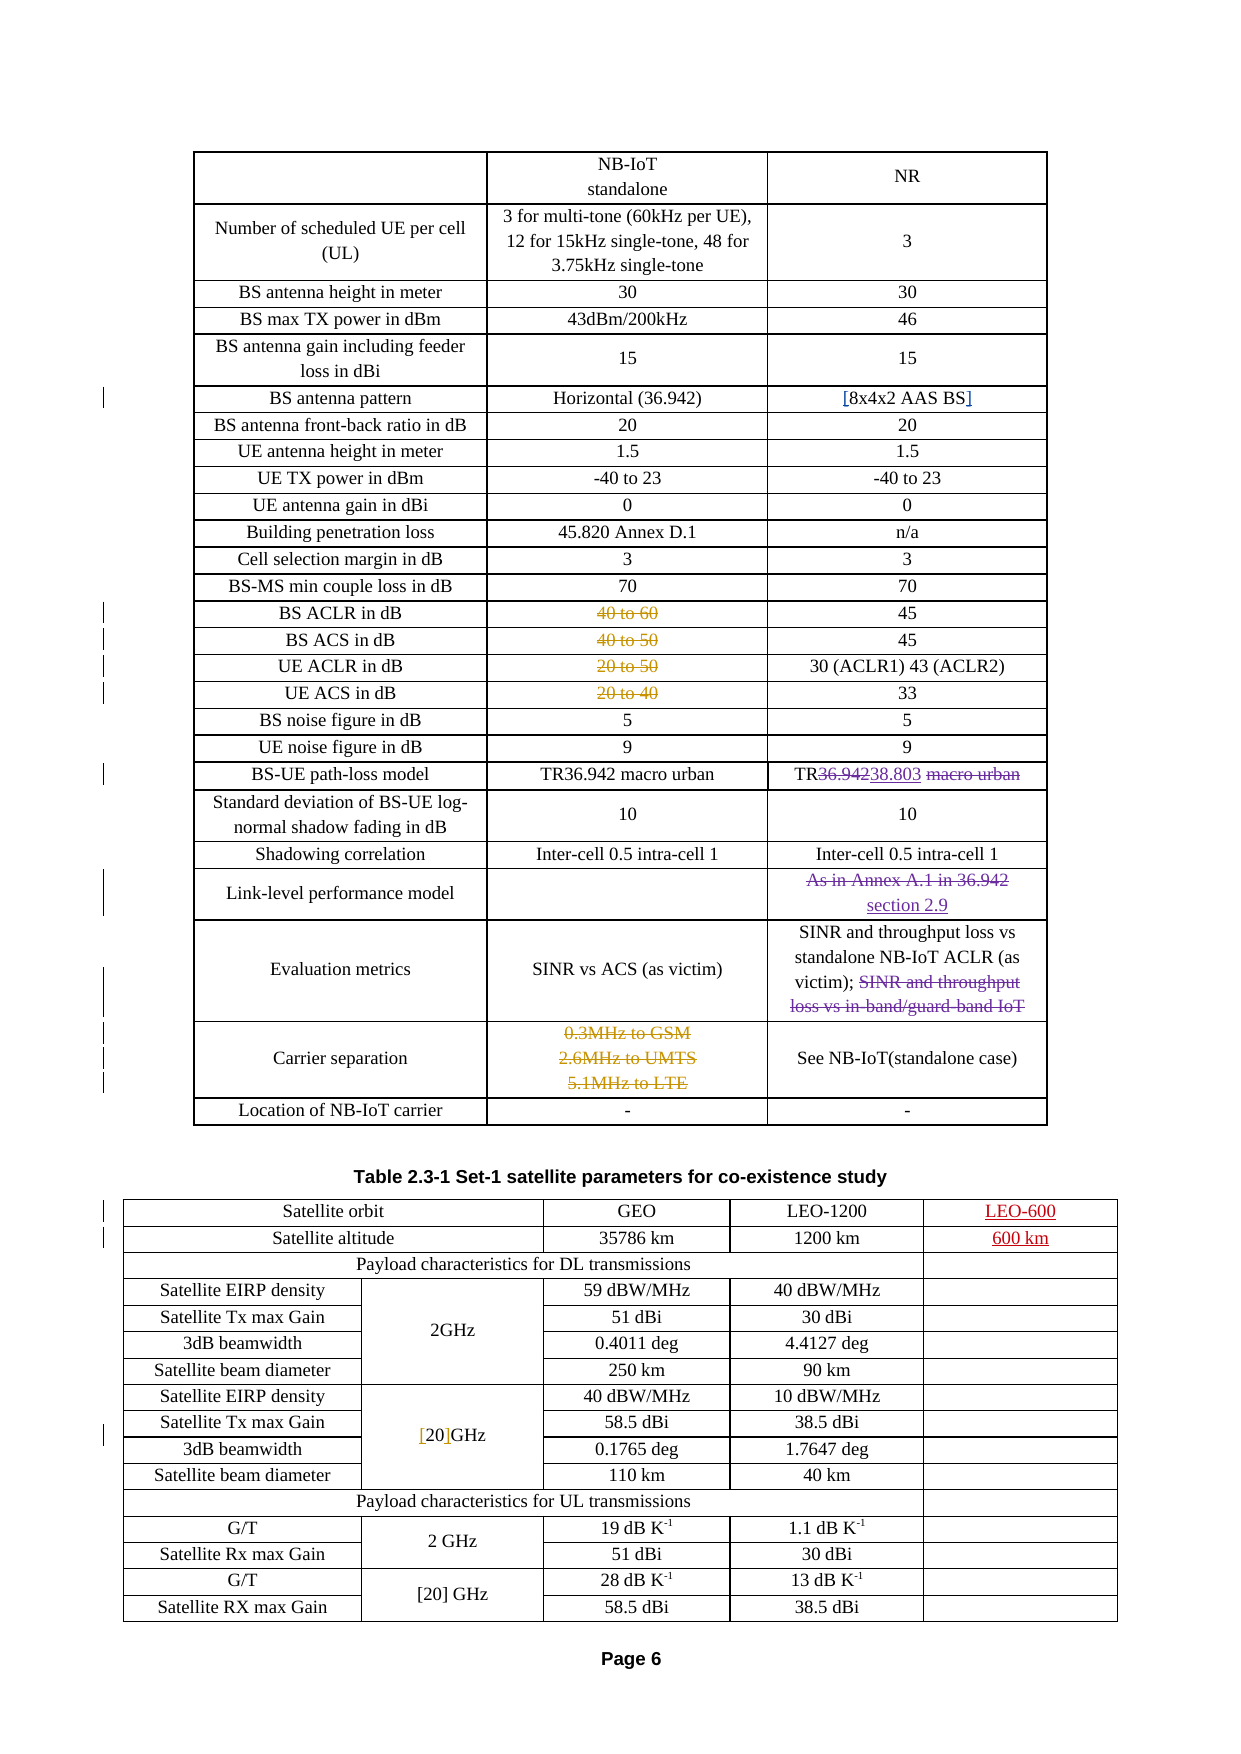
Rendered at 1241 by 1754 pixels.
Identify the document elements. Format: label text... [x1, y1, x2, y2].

table_cell [924, 1438, 1117, 1463]
table_cell Inter-cell 0.5 intra-cell 1 [768, 842, 1046, 868]
table_cell 3dB beamwidth [124, 1332, 361, 1357]
table_cell 20 [768, 413, 1046, 439]
table_cell [924, 1385, 1117, 1410]
table_cell [924, 1517, 1117, 1542]
table_cell [924, 1279, 1117, 1305]
table_cell 10 [768, 791, 1046, 841]
text Table 2.3-1 Set-1 satellite parameters for co-existence study [118, 1166, 1122, 1188]
table_cell See NB-IoT(standalone case) [768, 1022, 1046, 1097]
table_cell 58.5 dBi [544, 1596, 729, 1621]
table_cell 0.1765 deg [544, 1438, 729, 1463]
table_cell 59 dBW/MHz [544, 1279, 729, 1305]
table_cell 70 [488, 575, 767, 600]
table_cell BS antenna front-back ratio in dB [195, 413, 486, 439]
table_cell G/T [124, 1569, 361, 1594]
table_cell 28 dB K-1 [544, 1569, 729, 1594]
table_cell [488, 628, 767, 654]
table_cell Satellite altitude [124, 1227, 543, 1252]
table_cell 90 km [731, 1359, 923, 1384]
table_cell [768, 869, 1046, 919]
table_cell 1.5 [768, 440, 1046, 466]
table_cell TR36.942 macro urban [488, 763, 767, 789]
table_cell BS antenna pattern [195, 387, 486, 412]
table_cell 45 [768, 628, 1046, 654]
table_cell 46 [768, 308, 1046, 333]
table_cell 1200 km [731, 1227, 923, 1252]
table_cell Inter-cell 0.5 intra-cell 1 [488, 842, 767, 868]
table_cell [924, 1596, 1117, 1621]
table_cell Building penetration loss [195, 521, 486, 546]
table_cell Carrier separation [195, 1022, 486, 1097]
table_cell Satellite RX max Gain [124, 1596, 361, 1621]
table_cell 20 [488, 413, 767, 439]
table_cell 3 for multi-tone (60kHz per UE), 12 for 15kHz single-tone, 48 for 3.75kHz single-tone [488, 205, 767, 279]
table_cell 40 km [731, 1464, 923, 1489]
table_cell 1.7647 deg [731, 1438, 923, 1463]
table_header NB-IoT standalone [488, 153, 767, 203]
table_cell Cell selection margin in dB [195, 548, 486, 573]
table_cell 58.5 dBi [544, 1411, 729, 1436]
table_cell [20] GHz [362, 1569, 543, 1621]
table_cell n/a [768, 521, 1046, 546]
table_cell 3 [768, 205, 1046, 279]
table_cell - [488, 1099, 767, 1124]
table_cell 20GHz [362, 1385, 543, 1489]
table_cell Location of NB-IoT carrier [195, 1099, 486, 1124]
table_cell [924, 1569, 1117, 1594]
table_cell 3dB beamwidth [124, 1438, 361, 1463]
table_cell Satellite Tx max Gain [124, 1306, 361, 1331]
table_cell 45 [768, 602, 1046, 627]
table_cell 30 [768, 281, 1046, 306]
table_cell 51 dBi [544, 1543, 729, 1568]
table_cell [488, 1022, 767, 1097]
table_cell 250 km [544, 1359, 729, 1384]
table_cell 40 dBW/MHz [731, 1279, 923, 1305]
table_cell UE noise figure in dB [195, 736, 486, 761]
table_cell UE antenna height in meter [195, 440, 486, 466]
table_cell BS antenna height in meter [195, 281, 486, 306]
table_cell 35786 km [544, 1227, 729, 1252]
table_cell Satellite EIRP density [124, 1385, 361, 1410]
table_cell Satellite beam diameter [124, 1359, 361, 1384]
table_cell BS noise figure in dB [195, 709, 486, 734]
table_cell 51 dBi [544, 1306, 729, 1331]
table_cell BS ACLR in dB [195, 602, 486, 627]
table_cell -40 to 23 [768, 467, 1046, 492]
table_cell Satellite beam diameter [124, 1464, 361, 1489]
table_cell Satellite Tx max Gain [124, 1411, 361, 1436]
table_cell [924, 1306, 1117, 1331]
table_cell 110 km [544, 1464, 729, 1489]
table_cell 13 dB K-1 [731, 1569, 923, 1594]
table_cell 2 GHz [362, 1517, 543, 1568]
table_cell Horizontal (36.942) [488, 387, 767, 412]
table_cell SINR vs ACS (as victim) [488, 921, 767, 1021]
table_cell [924, 1227, 1117, 1252]
table_cell [924, 1543, 1117, 1568]
table_cell 30 (ACLR1) 43 (ACLR2) [768, 655, 1046, 681]
table_cell 5 [488, 709, 767, 734]
table_cell 8x4x2 AAS BS [768, 387, 1046, 412]
table_cell 30 dBi [731, 1306, 923, 1331]
table_cell 19 dB K-1 [544, 1517, 729, 1542]
table_cell 10 dBW/MHz [731, 1385, 923, 1410]
table_cell 1.5 [488, 440, 767, 466]
table_header [195, 153, 486, 203]
table_cell 2GHz [362, 1279, 543, 1384]
table_cell [488, 655, 767, 681]
table_cell [924, 1332, 1117, 1357]
table_cell 1.1 dB K-1 [731, 1517, 923, 1542]
table_cell TR [769, 763, 1046, 789]
table_cell 0 [768, 494, 1046, 519]
table_cell UE antenna gain in dBi [195, 494, 486, 519]
table_cell 30 [488, 281, 767, 306]
table_cell 45.820 Annex D.1 [488, 521, 767, 546]
table_cell 38.5 dBi [731, 1411, 923, 1436]
table_cell 4.4127 deg [731, 1332, 923, 1357]
table_cell Link-level performance model [195, 869, 486, 919]
table_cell Satellite EIRP density [124, 1279, 361, 1305]
table_cell [924, 1464, 1117, 1489]
table_cell SINR and throughput loss vs standalone NB-IoT ACLR (as victim); [768, 921, 1046, 1021]
table_cell 30 dBi [731, 1543, 923, 1568]
table_cell BS max TX power in dBm [195, 308, 486, 333]
table_cell 40 dBW/MHz [544, 1385, 729, 1410]
table_cell BS-MS min couple loss in dB [195, 575, 486, 600]
table_header NR [768, 153, 1046, 203]
table_cell [924, 1411, 1117, 1436]
table_cell Satellite Rx max Gain [124, 1543, 361, 1568]
table_cell Standard deviation of BS-UE log-normal shadow fading in dB [195, 791, 486, 841]
table_cell 70 [768, 575, 1046, 600]
table_cell [924, 1490, 1117, 1516]
table_cell 0.4011 deg [544, 1332, 729, 1357]
table_cell Shadowing correlation [195, 842, 486, 868]
table_cell 10 [488, 791, 767, 841]
table_cell BS ACS in dB [195, 628, 486, 654]
table_cell - [768, 1099, 1046, 1124]
table_cell [488, 869, 767, 919]
table_cell UE ACLR in dB [195, 655, 486, 681]
table_cell 3 [768, 548, 1046, 573]
table_cell [924, 1359, 1117, 1384]
table_cell 38.5 dBi [731, 1596, 923, 1621]
table_cell G/T [124, 1517, 361, 1542]
table_cell 43dBm/200kHz [488, 308, 767, 333]
table_cell Payload characteristics for UL transmissions [124, 1490, 923, 1516]
table_header Satellite orbit [124, 1200, 543, 1226]
table_header [924, 1200, 1117, 1226]
table_cell 15 [488, 335, 767, 385]
table_header GEO [544, 1200, 729, 1226]
table_cell [488, 682, 767, 707]
table_cell 9 [768, 736, 1046, 761]
table_cell 5 [768, 709, 1046, 734]
table_cell 0 [488, 494, 767, 519]
table_cell 9 [488, 736, 767, 761]
table_cell 3 [488, 548, 767, 573]
table_cell Evaluation metrics [195, 921, 486, 1021]
table_cell 33 [768, 682, 1046, 707]
table_cell [924, 1253, 1117, 1278]
table_cell UE ACS in dB [195, 682, 486, 707]
table_cell Number of scheduled UE per cell (UL) [195, 205, 486, 279]
table_header LEO-1200 [731, 1200, 923, 1226]
table_cell BS antenna gain including feeder loss in dBi [195, 335, 486, 385]
table_cell BS-UE path-loss model [195, 763, 486, 789]
table_cell -40 to 23 [488, 467, 767, 492]
table_cell UE TX power in dBm [195, 467, 486, 492]
table_cell Payload characteristics for DL transmissions [124, 1253, 923, 1278]
table_cell [488, 602, 767, 627]
table_cell 15 [768, 335, 1046, 385]
